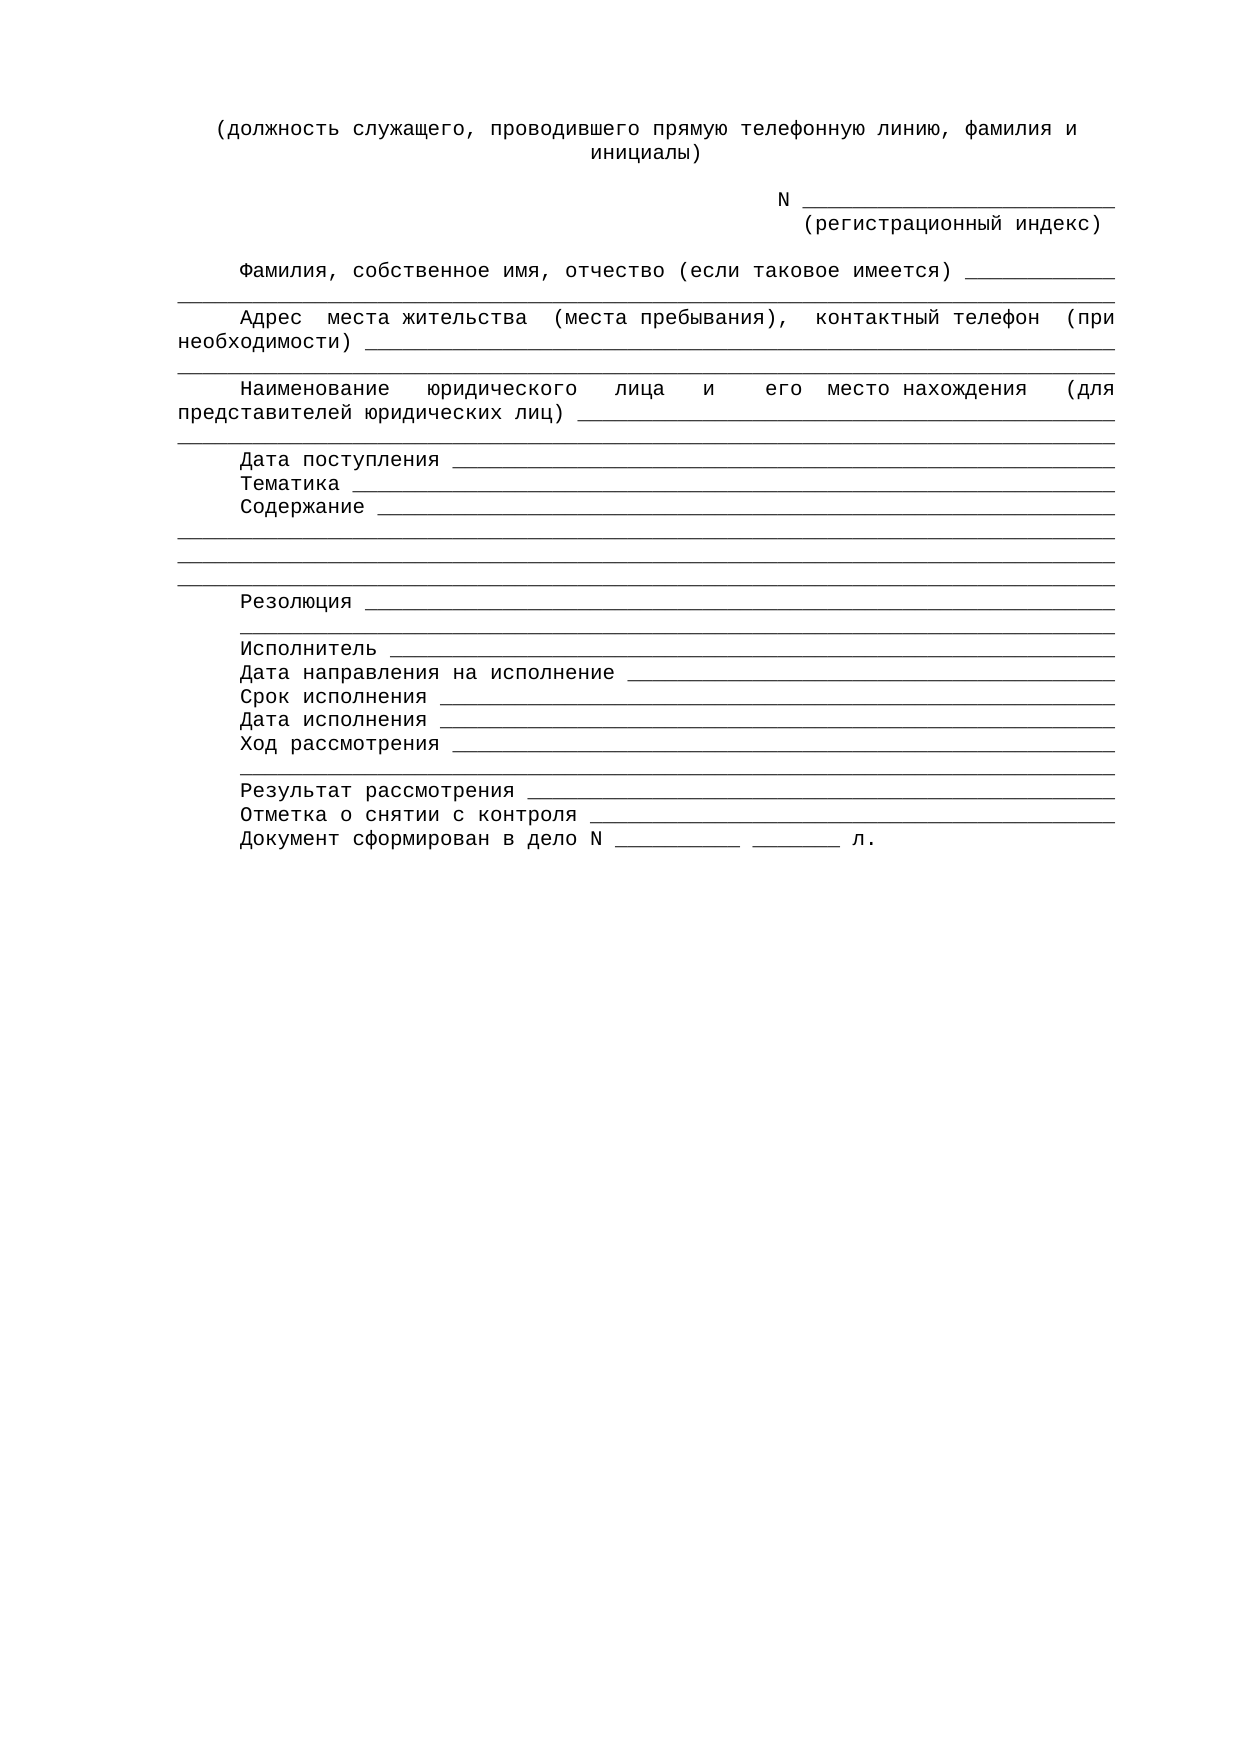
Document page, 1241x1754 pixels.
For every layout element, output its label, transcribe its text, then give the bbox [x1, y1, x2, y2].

text ___________________________________________________________________________ [177, 426, 1152, 449]
text N _________________________ [177, 189, 1152, 213]
text Результат рассмотрения _______________________________________________ [177, 780, 1152, 804]
text Наименование юридического лица и его место нахождения (для [177, 378, 1152, 402]
text (должность служащего, проводившего прямую телефонную линию, фамилия и [177, 118, 1152, 142]
text ___________________________________________________________________________ [177, 544, 1152, 567]
text Дата направления на исполнение _______________________________________ [177, 662, 1152, 686]
text ___________________________________________________________________________ [177, 520, 1152, 544]
text Фамилия, собственное имя, отчество (если таковое имеется) ____________ [177, 260, 1152, 284]
text Документ сформирован в дело N __________ _______ л. [177, 827, 1152, 851]
text Ход рассмотрения _____________________________________________________ [177, 733, 1152, 757]
text Отметка о снятии с контроля __________________________________________ [177, 804, 1152, 827]
text Содержание ___________________________________________________________ [177, 496, 1152, 520]
text Исполнитель __________________________________________________________ [177, 638, 1152, 662]
text Дата поступления _____________________________________________________ [177, 449, 1152, 473]
text Адрес места жительства (места пребывания), контактный телефон (при [177, 307, 1152, 331]
text (регистрационный индекс) [177, 213, 1152, 236]
text инициалы) [177, 142, 1152, 165]
text ______________________________________________________________________ [177, 757, 1152, 780]
text необходимости) ____________________________________________________________ [177, 331, 1152, 354]
text ______________________________________________________________________ [177, 615, 1152, 638]
text Срок исполнения ______________________________________________________ [177, 686, 1152, 709]
text Тематика _____________________________________________________________ [177, 473, 1152, 496]
text ___________________________________________________________________________ [177, 354, 1152, 378]
text ___________________________________________________________________________ [177, 567, 1152, 591]
text Дата исполнения ______________________________________________________ [177, 709, 1152, 733]
text Резолюция ____________________________________________________________ [177, 591, 1152, 615]
text представителей юридических лиц) ___________________________________________ [177, 402, 1152, 426]
text ___________________________________________________________________________ [177, 284, 1152, 307]
